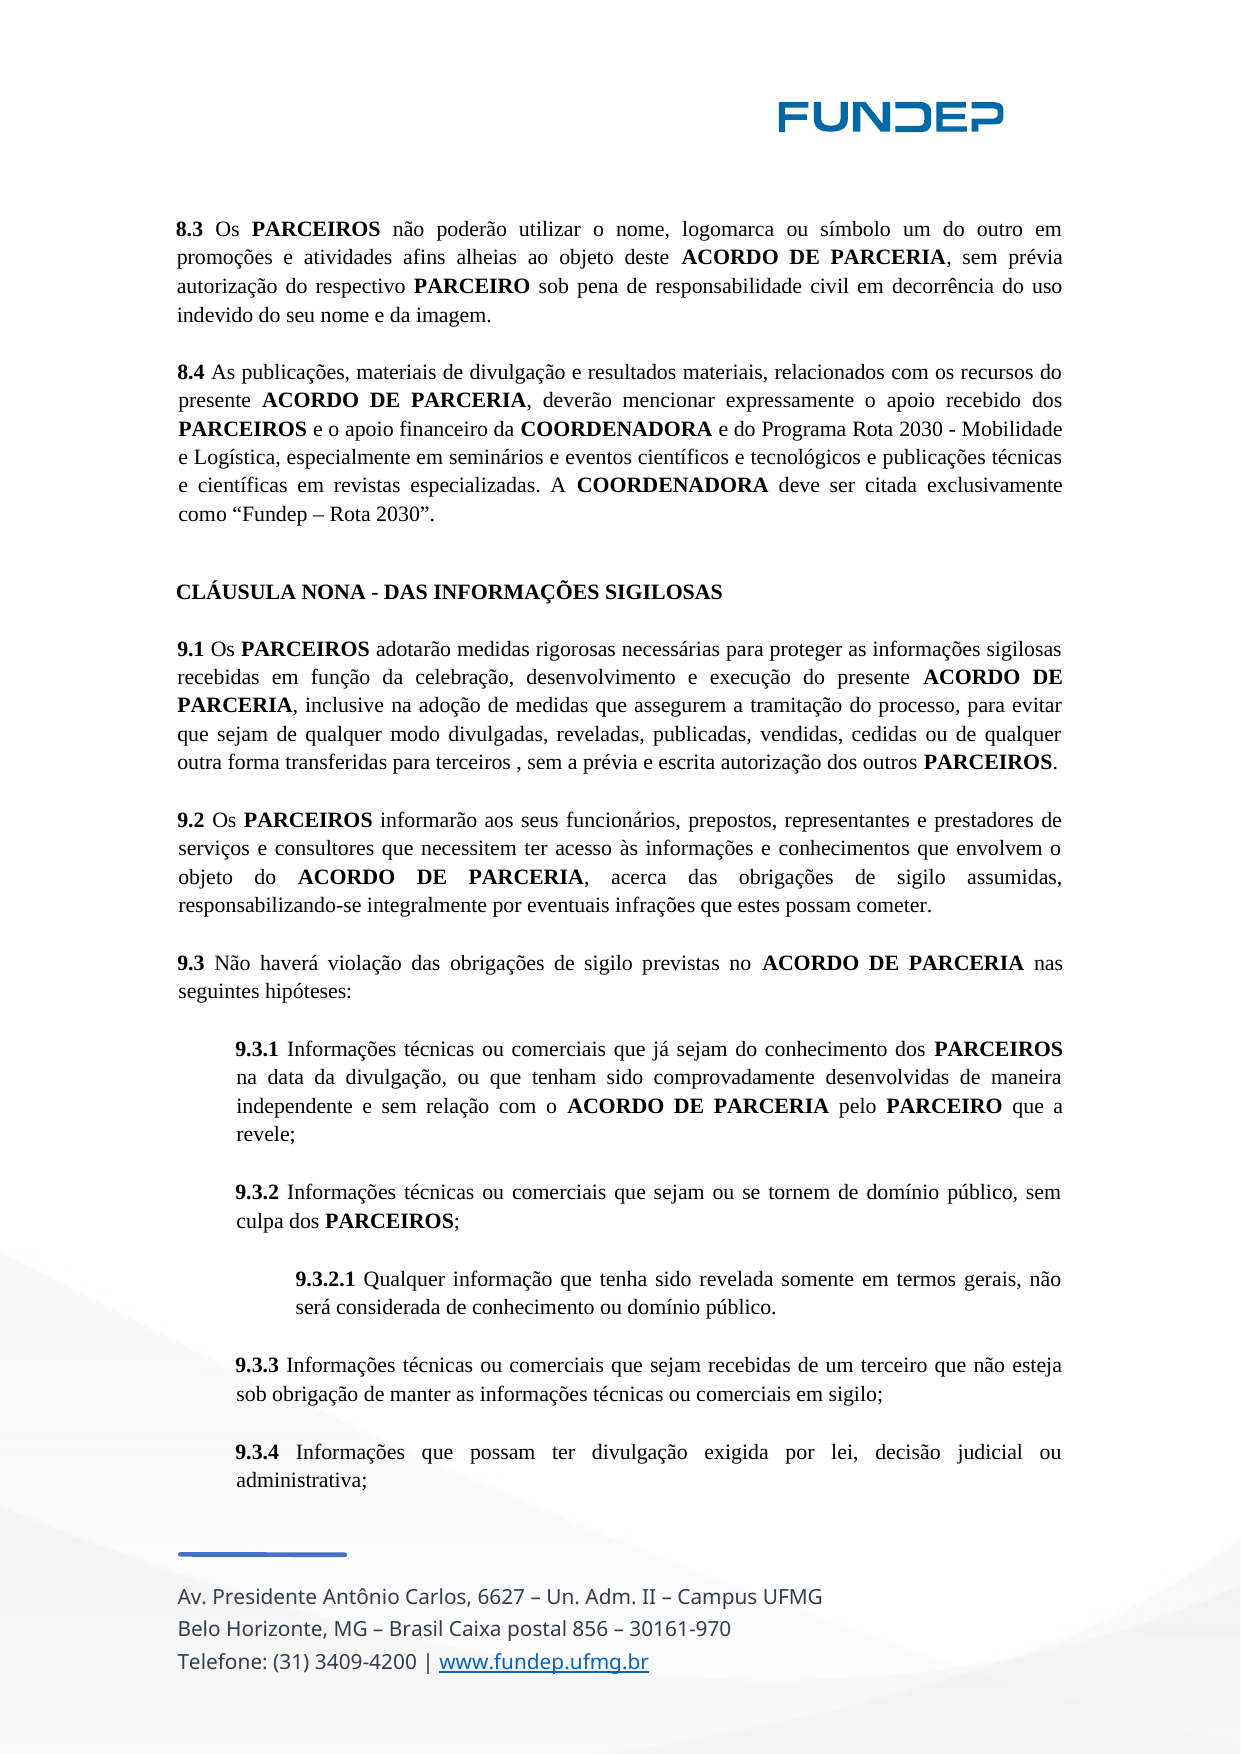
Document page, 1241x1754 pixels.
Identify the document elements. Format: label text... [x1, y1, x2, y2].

text 8.4 As publicações, materiais de divulgação e resultados materiais, relacionados com os recursos do presente ACORDO DE PARCERIA, deverão mencionar expressamente o apoio recebido dos PARCEIROS e o apoio financeiro da COORDENADORA e do Programa Rota 2030 - Mobilidade e Logística, especialmente em seminários e eventos científicos e tecnológicos e publicações técnicas e científicas em revistas especializadas. A COORDENADORA deve ser citada exclusivamente como “Fundep – Rota 2030”. [177, 359, 1063, 526]
text 9.3.4 Informações que possam ter divulgação exigida por lei, decisão judicial ou administrativa; [235, 1439, 1063, 1493]
text 9.3.3 Informações técnicas ou comerciais que sejam recebidas de um terceiro que não esteja sob obrigação de manter as informações técnicas ou comerciais em sigilo; [235, 1352, 1063, 1406]
text 9.3 Não haverá violação das obrigações de sigilo previstas no ACORDO DE PARCERIA nas seguintes hipóteses: [177, 950, 1063, 1003]
text 9.1 Os PARCEIROS adotarão medidas rigorosas necessárias para proteger as informações sigilosas recebidas em função da celebração, desenvolvimento e execução do presente ACORDO DE PARCERIA, inclusive na adoção de medidas que assegurem a tramitação do processo, para evitar que sejam de qualquer modo divulgadas, reveladas, publicadas, vendidas, cedidas ou de qualquer outra forma transferidas para terceiros , sem a prévia e escrita autorização dos outros PARCEIROS. [177, 636, 1063, 774]
text 9.3.2 Informações técnicas ou comerciais que sejam ou se tornem de domínio público, sem culpa dos PARCEIROS; [235, 1179, 1063, 1233]
text 8.3 Os PARCEIROS não poderão utilizar o nome, logomarca ou símbolo um do outro em promoções e atividades afins alheias ao objeto deste ACORDO DE PARCERIA, sem prévia autorização do respectivo PARCEIRO sob pena de responsabilidade civil em decorrência do uso indevido do seu nome e da imagem. [176, 216, 1063, 327]
picture [0, 0, 1241, 1754]
text 9.2 Os PARCEIROS informarão aos seus funcionários, prepostos, representantes e prestadores de serviços e consultores que necessitem ter acesso às informações e conhecimentos que envolvem o objeto do ACORDO DE PARCERIA, acerca das obrigações de sigilo assumidas, responsabilizando-se integralmente por eventuais infrações que estes possam cometer. [177, 807, 1063, 917]
subtitle CLÁUSULA NONA - DAS INFORMAÇÕES SIGILOSAS [176, 579, 1063, 604]
text 9.3.1 Informações técnicas ou comerciais que já sejam do conhecimento dos PARCEIROS na data da divulgação, ou que tenham sido comprovadamente desenvolvidas de maneira independente e sem relação com o ACORDO DE PARCERIA pelo PARCEIRO que a revele; [235, 1036, 1063, 1146]
text 9.3.2.1 Qualquer informação que tenha sido revelada somente em termos gerais, não será considerada de conhecimento ou domínio público. [295, 1266, 1063, 1319]
